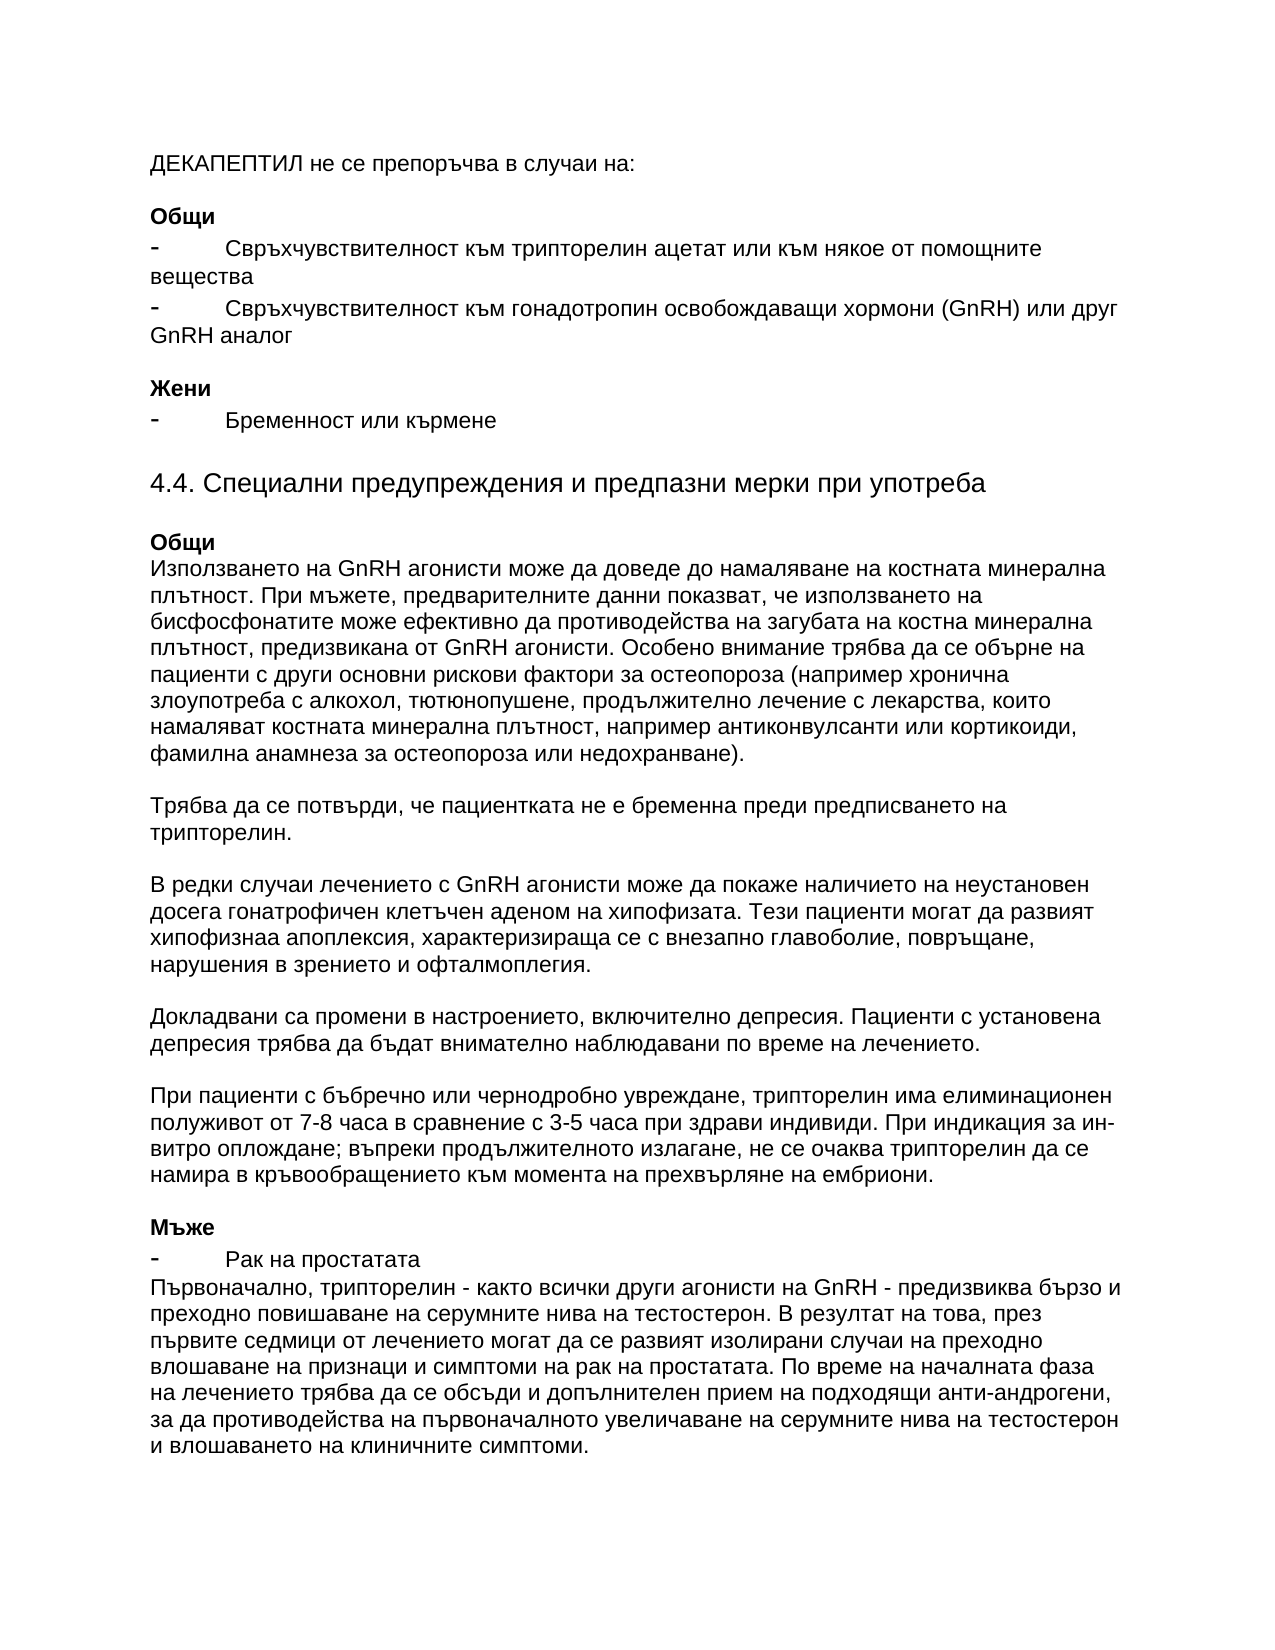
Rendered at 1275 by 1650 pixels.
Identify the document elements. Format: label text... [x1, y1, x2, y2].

text Трябва да се потвърди, че пациентката не е бременна преди предписването на трипторелин. [150, 792, 1125, 845]
subtitle 4.4. Специални предупреждения и предпазни мерки при употреба [150, 467, 1125, 498]
text Общи [150, 203, 1125, 229]
text В редки случаи лечението с GnRH агонисти може да покаже наличието на неустановен досега гонатрофичен клетъчен аденом на хипофизата. Тези пациенти могат да развият хипофизнаа апоплексия, характеризираща се с внезапно главоболие, повръщане, нарушения в зрението и офталмоплегия. [150, 871, 1125, 977]
list Свръхчувствителност към трипторелин ацетат или към някое от помощните вещества [150, 229, 1125, 289]
text Общи [150, 529, 1125, 555]
text При пациенти с бъбречно или чернодробно увреждане, трипторелин има елиминационен полуживот от 7-8 часа в сравнение с 3-5 часа при здрави индивиди. При индикация за ин-витро оплождане; въпреки продължителното излагане, не се очаква трипторелин да се намира в кръвообращението към момента на прехвърляне на ембриони. [150, 1082, 1125, 1188]
text Използването на GnRH агонисти може да доведе до намаляване на костната минерална плътност. При мъжете, предварителните данни показват, че използването на бисфосфонатите може ефективно да противодейства на загубата на костна минерална плътност, предизвикана от GnRH агонисти. Особено внимание трябва да се обърне на пациенти с други основни рискови фактори за остеопороза (например хронична злоупотреба с алкохол, тютюнопушене, продължително лечение с лекарства, които намаляват костната минерална плътност, например антиконвулсанти или кортикоиди, фамилна анамнеза за остеопороза или недохранване). [150, 555, 1125, 766]
list Бременност или кърмене [150, 402, 1125, 435]
text Първоначално, трипторелин - както всички други агонисти на GnRH - предизвиква бързо и преходно повишаване на серумните нива на тестостерон. В резултат на това, през първите седмици от лечението могат да се развият изолирани случаи на преходно влошаване на признаци и симптоми на рак на простатата. По време на началната фаза на лечението трябва да се обсъди и допълнителен прием на подходящи анти-андрогени, за да противодейства на първоначалното увеличаване на серумните нива на тестостерон и влошаването на клиничните симптоми. [150, 1274, 1125, 1458]
text Мъже [150, 1214, 1125, 1240]
text Докладвани са промени в настроението, включително депресия. Пациенти с установена депресия трябва да бъдат внимателно наблюдавани по време на лечението. [150, 1003, 1125, 1056]
text ДЕКАПЕПТИЛ не се препоръчва в случаи на: [150, 150, 1125, 176]
text Жени [150, 375, 1125, 402]
list Рак на простатата [150, 1240, 1125, 1274]
list Свръхчувствителност към гонадотропин освобождаващи хормони (GnRH) или друг GnRH аналог [150, 289, 1125, 349]
